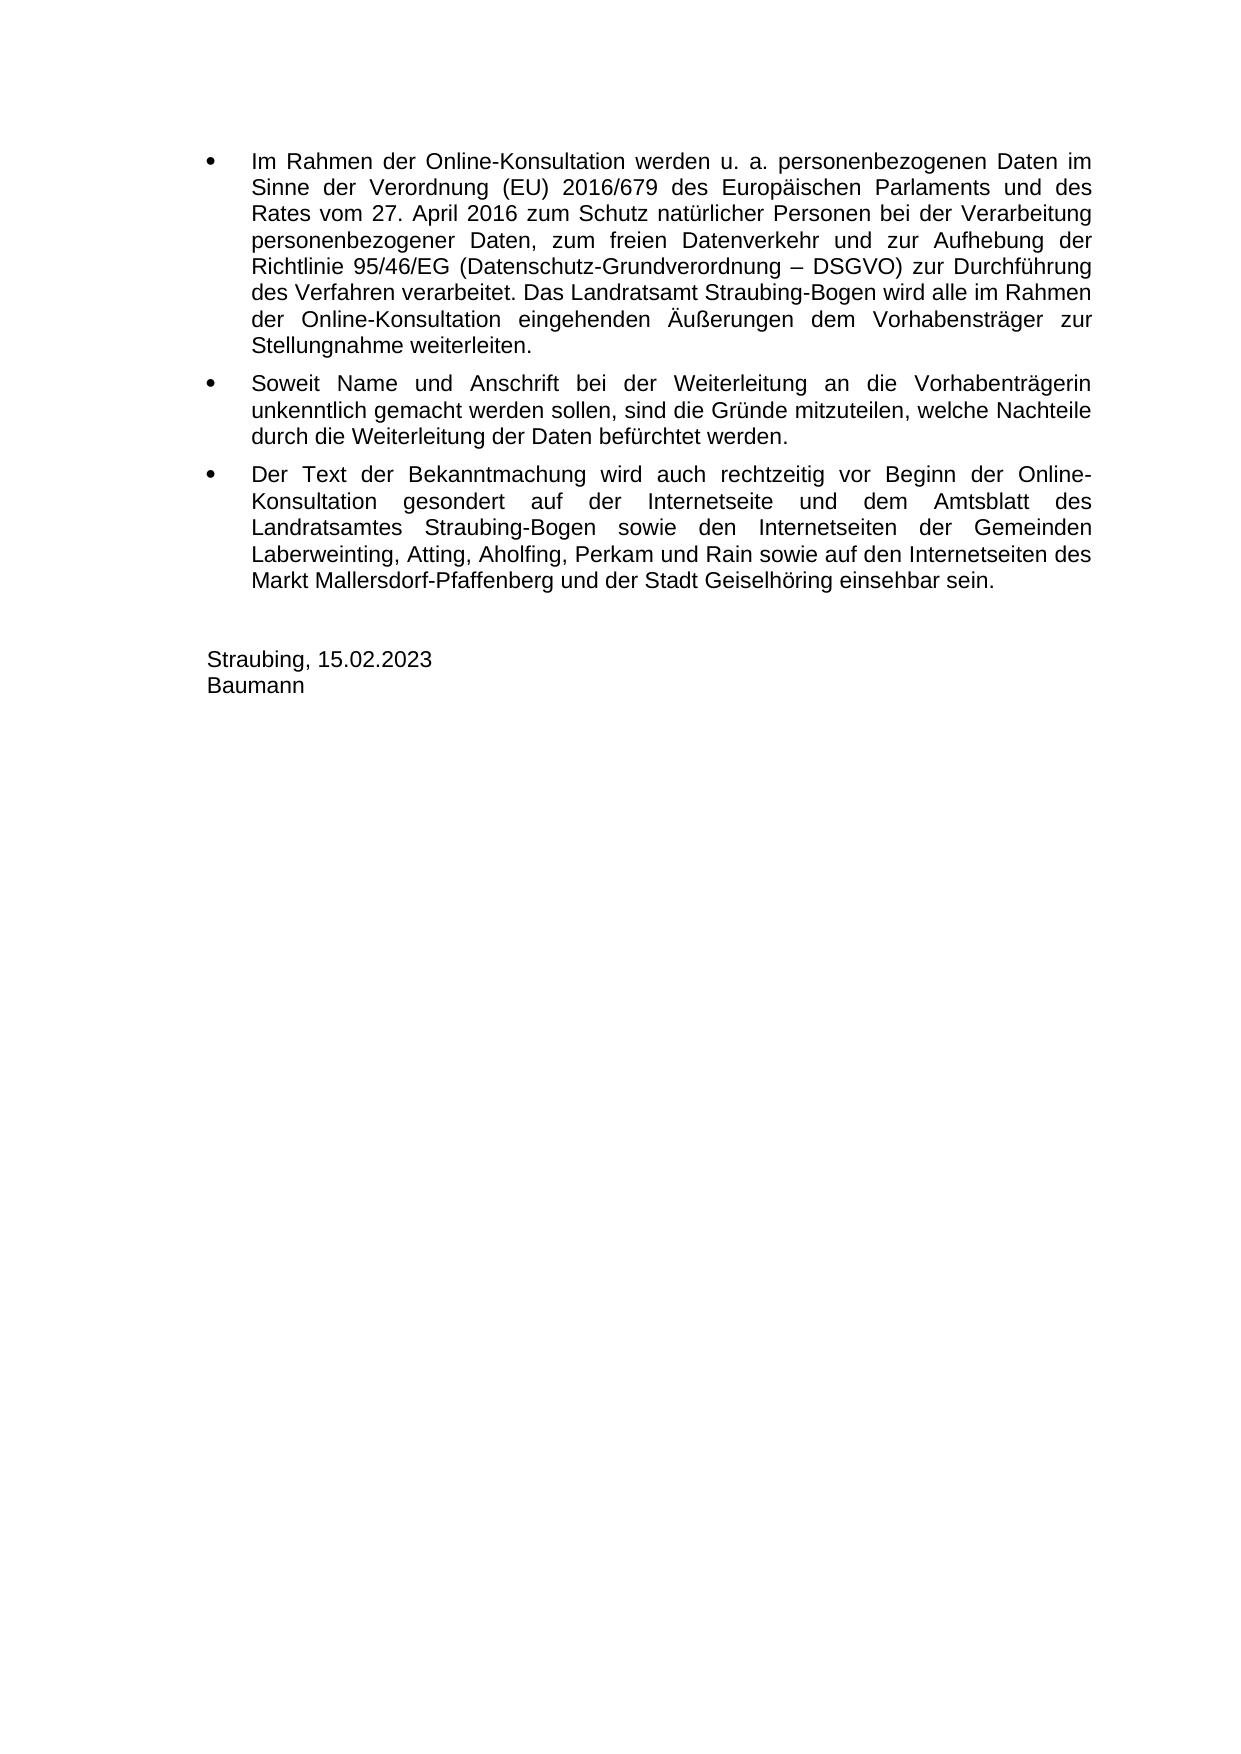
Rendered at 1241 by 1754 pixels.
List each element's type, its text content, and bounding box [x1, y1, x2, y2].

list Der Text der Bekanntmachung wird auch rechtzeitig vor Beginn der Online-Konsultation gesondert auf der Internetseite und dem Amtsblatt des Landratsamtes Straubing-Bogen sowie den Internetseiten der Gemeinden Laberweinting, Atting, Aholfing, Perkam und Rain sowie auf den Internetseiten des Markt Mallersdorf-Pfaffenberg und der Stadt Geiselhöring einsehbar sein. [207, 461, 1093, 593]
text Baumann [207, 672, 1093, 699]
list Im Rahmen der Online-Konsultation werden u. a. personenbezogenen Daten im Sinne der Verordnung (EU) 2016/679 des Europäischen Parlaments und des Rates vom 27. April 2016 zum Schutz natürlicher Personen bei der Verarbeitung personenbezogener Daten, zum freien Datenverkehr und zur Aufhebung der Richtlinie 95/46/EG (Datenschutz-Grundverordnung – DSGVO) zur Durchführung des Verfahren verarbeitet. Das Landratsamt Straubing-Bogen wird alle im Rahmen der Online-Konsultation eingehenden Äußerungen dem Vorhabensträger zur Stellungnahme weiterleiten. [207, 148, 1093, 358]
text Straubing, 15.02.2023 [207, 646, 1093, 672]
list Soweit Name und Anschrift bei der Weiterleitung an die Vorhabenträgerin unkenntlich gemacht werden sollen, sind die Gründe mitzuteilen, welche Nachteile durch die Weiterleitung der Daten befürchtet werden. [207, 370, 1093, 449]
